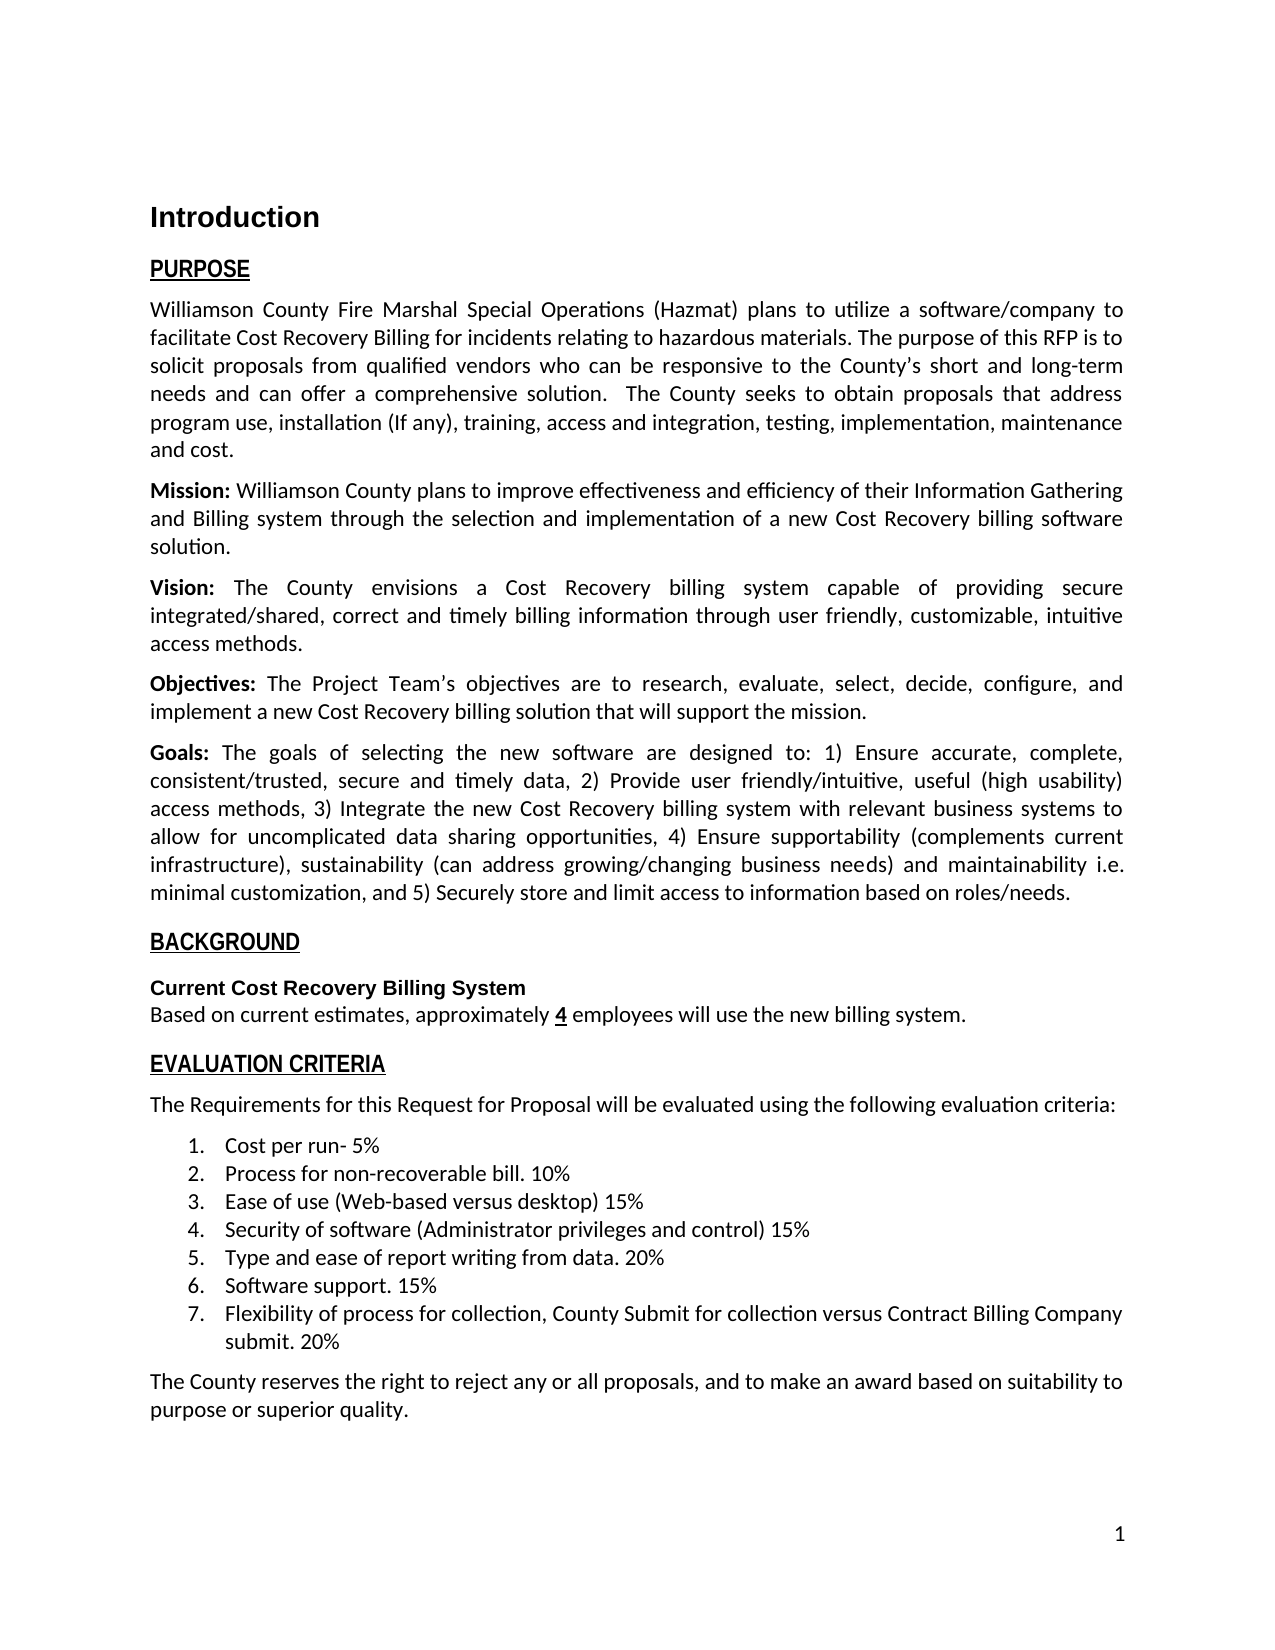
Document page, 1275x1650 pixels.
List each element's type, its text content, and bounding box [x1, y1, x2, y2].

subtitle PURPOSE [150, 254, 1125, 283]
text Mission: Williamson County plans to improve effectiveness and efficiency of their Information Gathering and Billing system through the selection and implementation of a new Cost Recovery billing software solution. [150, 476, 1125, 560]
text The County reserves the right to reject any or all proposals, and to make an award based on suitability to purpose or superior quality. [150, 1367, 1125, 1423]
list Type and ease of report writing from data. 20% [187, 1243, 1125, 1271]
list Security of software (Administrator privileges and control) 15% [187, 1215, 1125, 1243]
list Ease of use (Web-based versus desktop) 15% [187, 1187, 1125, 1215]
subtitle Introduction [150, 200, 1125, 233]
list Cost per run- 5% [187, 1131, 1125, 1159]
text Vision: The County envisions a Cost Recovery billing system capable of providing secure integrated/shared, correct and timely billing information through user friendly, customizable, intuitive access methods. [150, 573, 1125, 657]
text The Requirements for this Request for Proposal will be evaluated using the following evaluation criteria: [150, 1090, 1125, 1118]
list Flexibility of process for collection, County Submit for collection versus Contract Billing Company submit. 20% [187, 1299, 1125, 1355]
text Based on current estimates, approximately 4 employees will use the new billing system. [150, 1000, 1125, 1028]
text Williamson County Fire Marshal Special Operations (Hazmat) plans to utilize a software/company to facilitate Cost Recovery Billing for incidents relating to hazardous materials. The purpose of this RFP is to solicit proposals from qualified vendors who can be responsive to the County’s short and long-term needs and can offer a comprehensive solution. The County seeks to obtain proposals that address program use, installation (If any), training, access and integration, testing, implementation, maintenance and cost. [150, 296, 1125, 464]
text Goals: The goals of selecting the new software are designed to: 1) Ensure accurate, complete, consistent/trusted, secure and timely data, 2) Provide user friendly/intuitive, useful (high usability) access methods, 3) Integrate the new Cost Recovery billing system with relevant business systems to allow for uncomplicated data sharing opportunities, 4) Ensure supportability (complements current infrastructure), sustainability (can address growing/changing business needs) and maintainability i.e. minimal customization, and 5) Securely store and limit access to information based on roles/needs. [150, 738, 1125, 906]
subtitle BACKGROUND [150, 927, 1125, 955]
text Objectives: The Project Team’s objectives are to research, evaluate, select, decide, configure, and implement a new Cost Recovery billing solution that will support the mission. [150, 669, 1125, 725]
list Process for non-recoverable bill. 10% [187, 1159, 1125, 1187]
list Software support. 15% [187, 1271, 1125, 1299]
subtitle EVALUATION CRITERIA [150, 1049, 1125, 1078]
subtitle Current Cost Recovery Billing System [150, 976, 1125, 1000]
